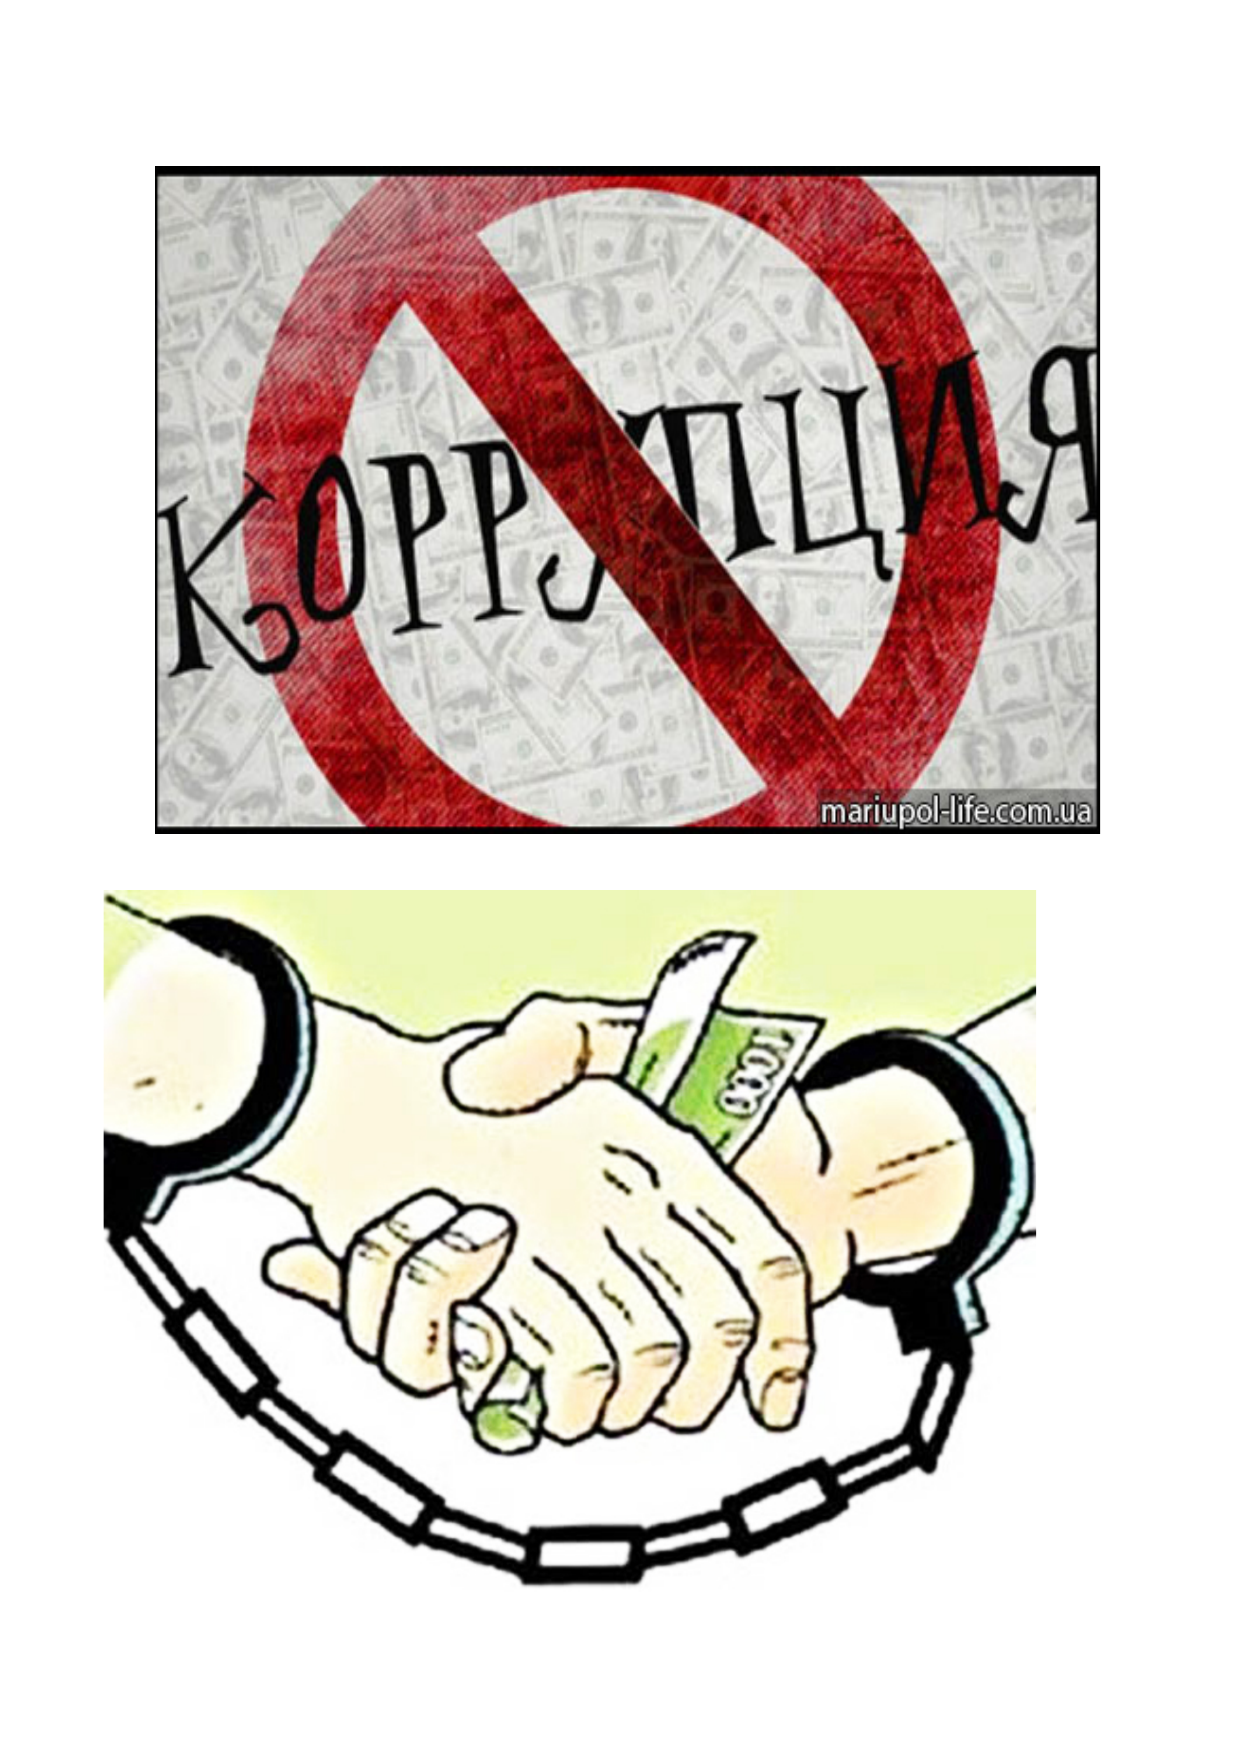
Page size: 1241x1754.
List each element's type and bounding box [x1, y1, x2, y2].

picture [155, 166, 1101, 834]
picture [103, 890, 1037, 1592]
